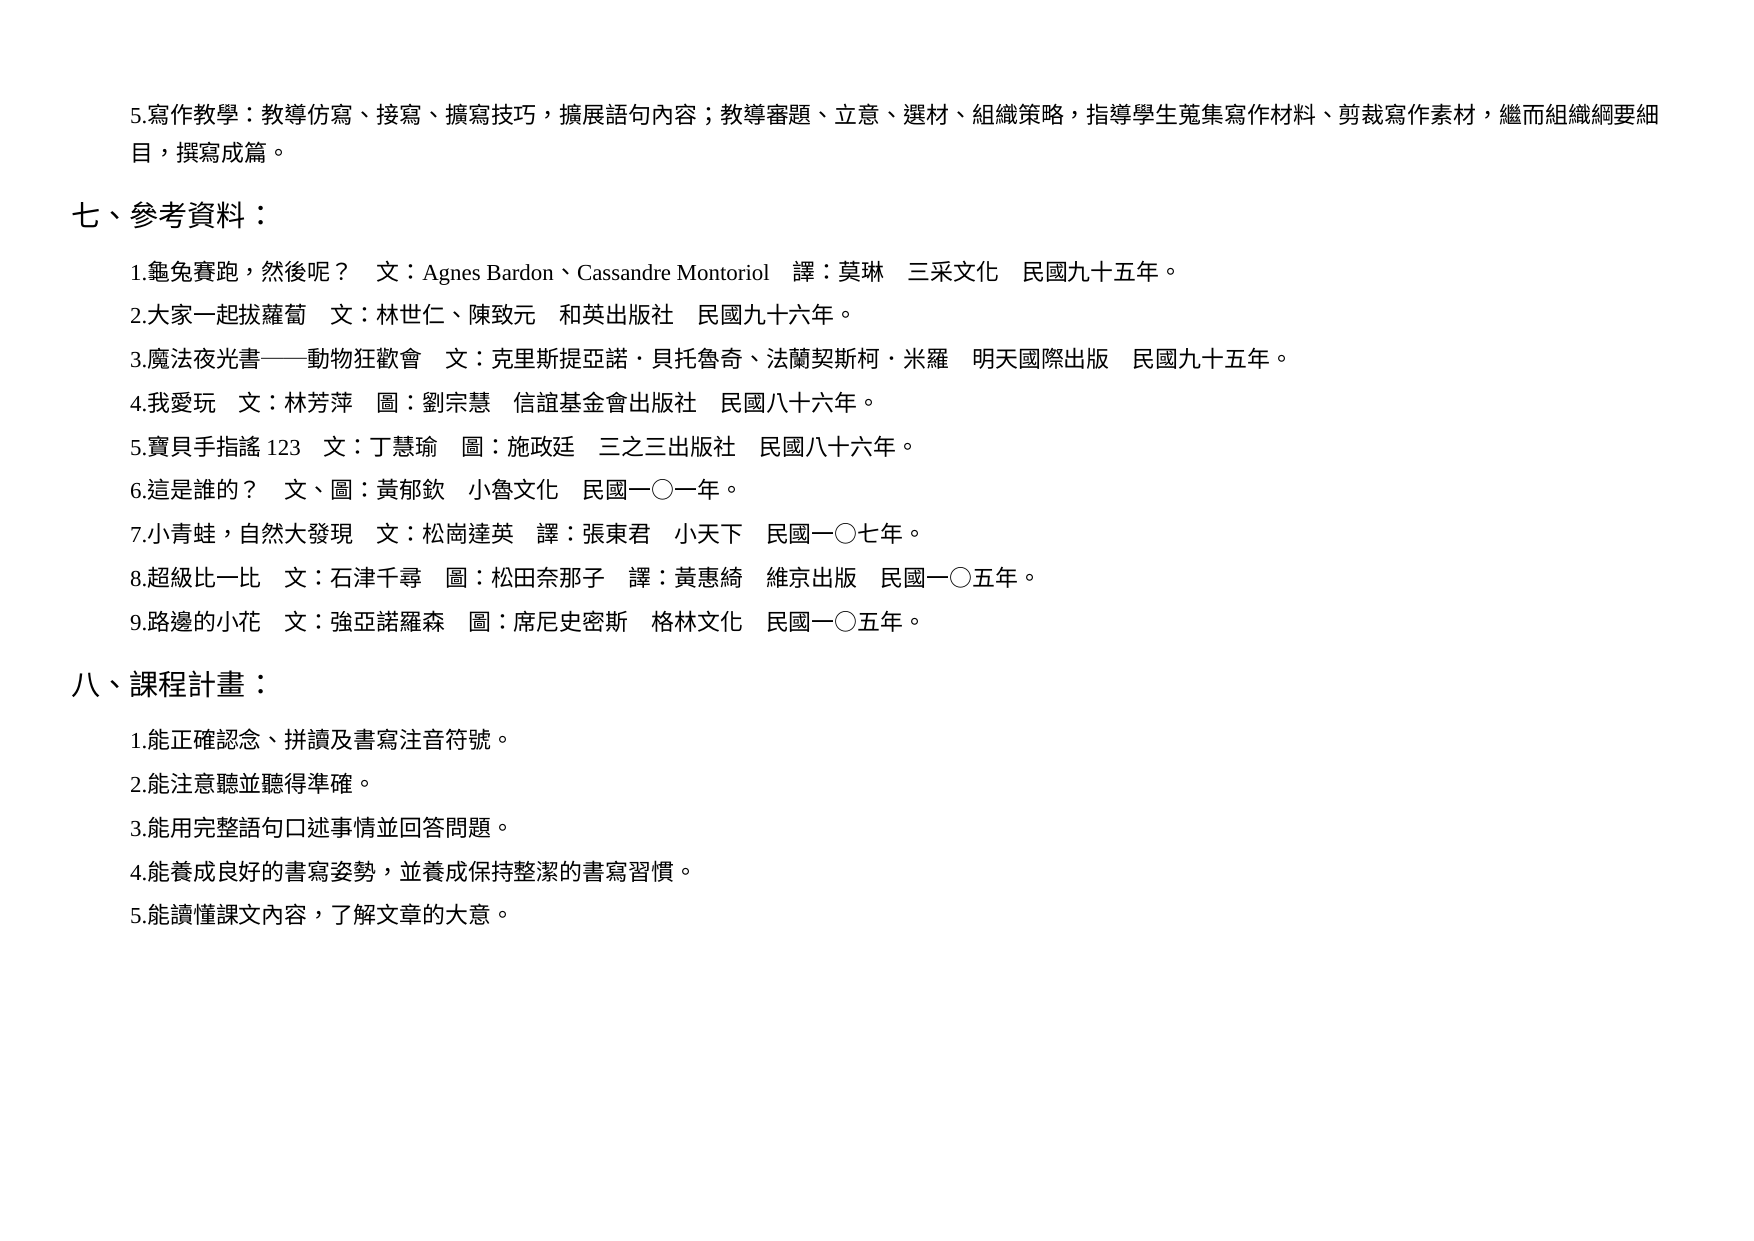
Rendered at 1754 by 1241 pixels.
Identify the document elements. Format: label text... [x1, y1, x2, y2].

text 5.寶貝手指謠123 文：丁慧瑜 圖：施政廷 三之三出版社 民國八十六年。 [130, 426, 1677, 464]
text 8.超級比一比 文：石津千尋 圖：松田奈那子 譯：黃惠綺 維京出版 民國一○五年。 [130, 558, 1677, 595]
text 4.能養成良好的書寫姿勢，並養成保持整潔的書寫習慣。 [130, 851, 1677, 889]
text 2.大家一起拔蘿蔔 文：林世仁、陳致元 和英出版社 民國九十六年。 [130, 295, 1677, 333]
text 9.路邊的小花 文：強亞諾羅森 圖：席尼史密斯 格林文化 民國一○五年。 [130, 601, 1677, 639]
text 4.我愛玩 文：林芳萍 圖：劉宗慧 信誼基金會出版社 民國八十六年。 [130, 383, 1677, 420]
text 八、課程計畫： [71, 645, 1683, 720]
text 7.小青蛙，自然大發現 文：松崗達英 譯：張東君 小天下 民國一○七年。 [130, 514, 1677, 551]
text 3.能用完整語句口述事情並回答問題。 [130, 808, 1677, 845]
text 七、參考資料： [71, 176, 1683, 251]
text 5.能讀懂課文內容，了解文章的大意。 [130, 895, 1677, 933]
text 2.能注意聽並聽得準確。 [130, 764, 1677, 801]
text 1.龜兔賽跑，然後呢？ 文：Agnes Bardon、Cassandre Montoriol 譯：莫琳 三采文化 民國九十五年。 [130, 251, 1677, 289]
text 1.能正確認念、拼讀及書寫注音符號。 [130, 720, 1677, 758]
text 6.這是誰的？ 文、圖：黃郁欽 小魯文化 民國一○一年。 [130, 470, 1677, 508]
text 3.魔法夜光書──動物狂歡會 文：克里斯提亞諾．貝托魯奇、法蘭契斯柯．米羅 明天國際出版 民國九十五年。 [130, 339, 1677, 376]
text 5.寫作教學：教導仿寫、接寫、擴寫技巧，擴展語句內容；教導審題、立意、選材、組織策略，指導學生蒐集寫作材料、剪裁寫作素材，繼而組織綱要細目，撰寫成篇。 [130, 95, 1677, 170]
